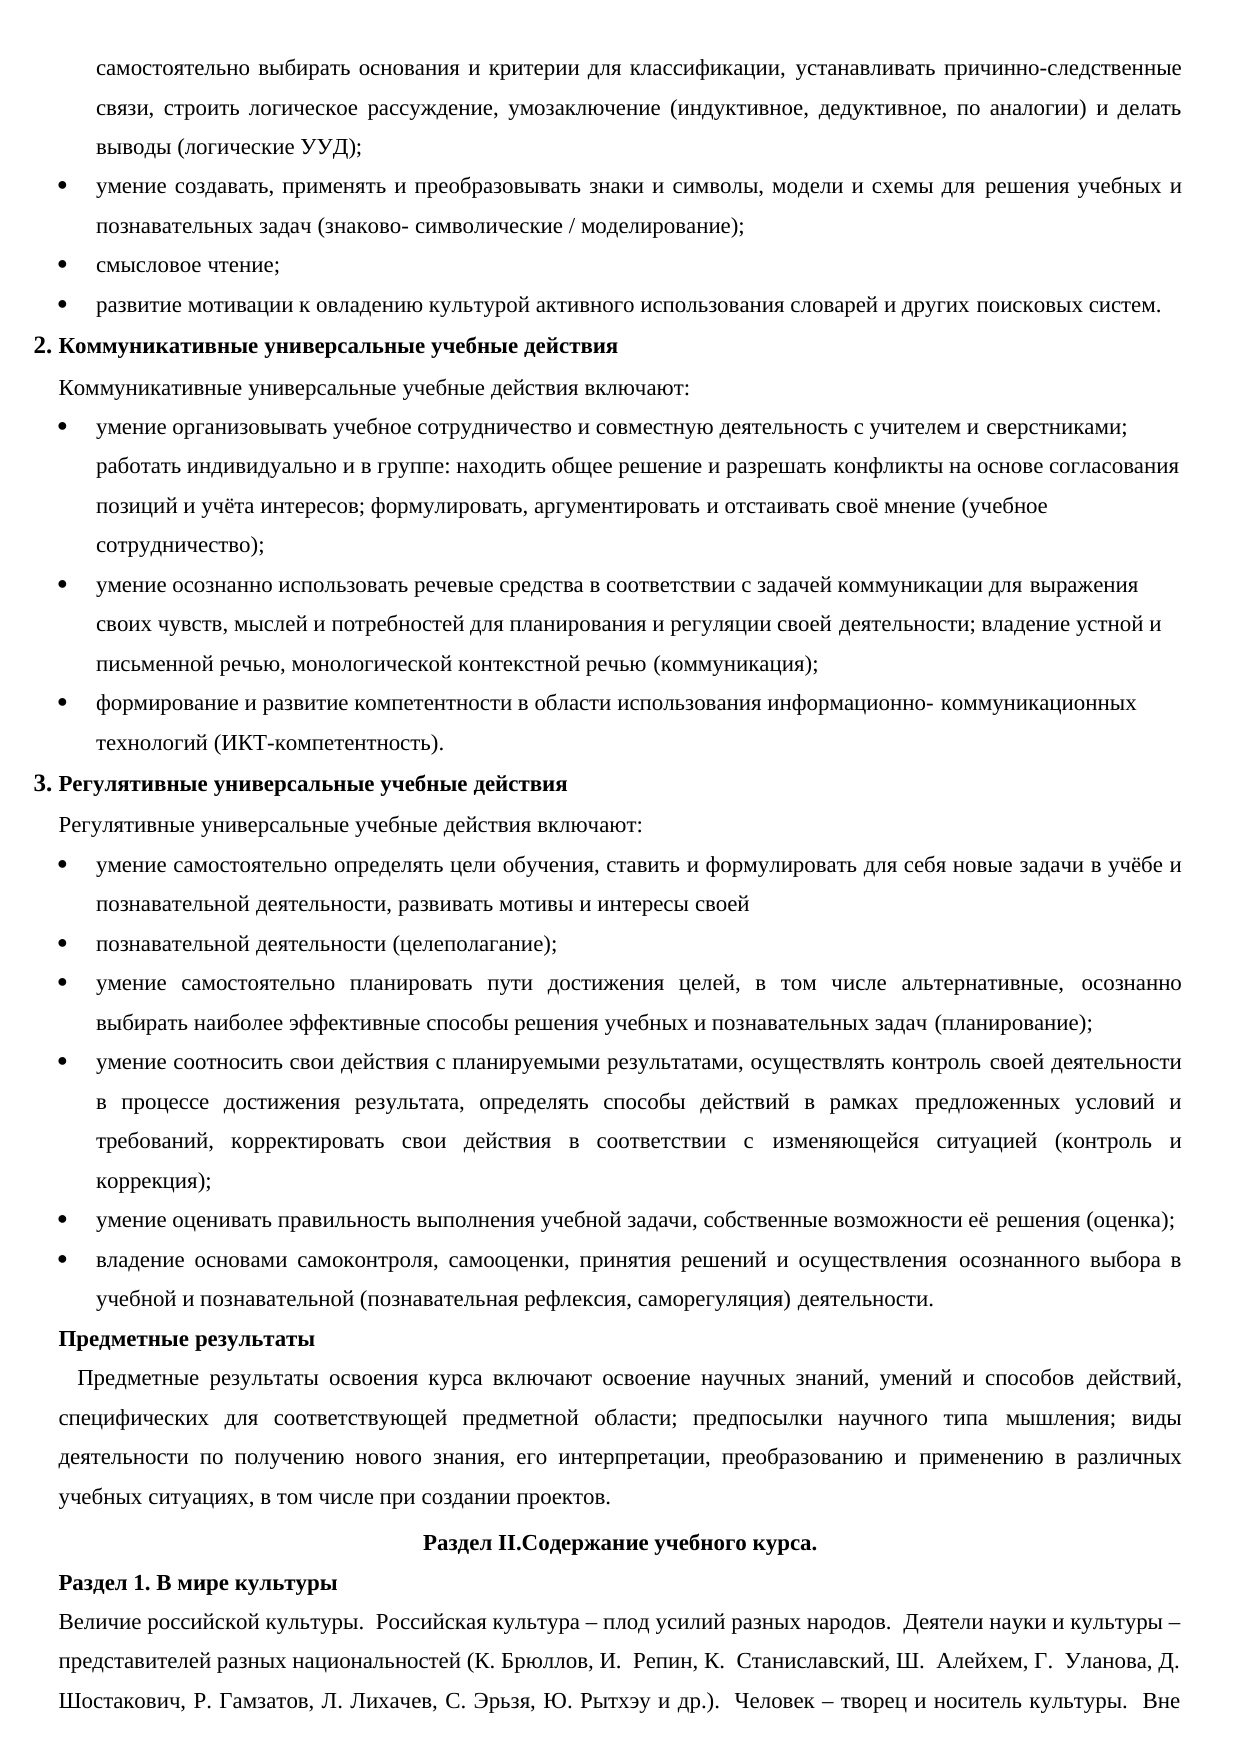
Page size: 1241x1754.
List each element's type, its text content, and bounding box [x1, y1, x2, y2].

subtitle Раздел II.Содержание учебного курса. [58, 1529, 1182, 1555]
list умение самостоятельно определять цели обучения, ставить и формулировать для себя новые задачи в учёбе и познавательной деятельности, развивать мотивы и интересы своей [58, 851, 1182, 917]
list умение оценивать правильность выполнения учебной задачи, собственные возможности её решения (оценка); [58, 1206, 1182, 1233]
list умение осознанно использовать речевые средства в соответствии с задачей коммуникации для выражения своих чувств, мыслей и потребностей для планирования и регуляции своей деятельности; владение устной и письменной речью, монологической контекстной речью (коммуникация); [58, 571, 1182, 676]
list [58, 54, 1182, 159]
text Предметные результаты освоения курса включают освоение научных знаний, умений и способов действий, специфических для соответствующей предметной области; предпосылки научного типа мышления; виды деятельности по получению нового знания, его интерпретации, преобразованию и применению в различных учебных ситуациях, в том числе при создании проектов. [58, 1364, 1182, 1509]
list смысловое чтение; [58, 252, 1182, 278]
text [58, 1608, 1182, 1713]
text Раздел 1. В мире культуры [58, 1568, 1182, 1595]
subtitle Регулятивные универсальные учебные действия [33, 768, 1182, 797]
text Коммуникативные универсальные учебные действия включают: [58, 374, 1182, 400]
list умение соотносить свои действия с планируемыми результатами, осуществлять контроль своей деятельности в процессе достижения результата, определять способы действий в рамках предложенных условий и требований, корректировать свои действия в соответствии с изменяющейся ситуацией (контроль и коррекция); [58, 1048, 1182, 1193]
list познавательной деятельности (целеполагание); [58, 930, 1182, 956]
list формирование и развитие компетентности в области использования информационно- коммуникационных технологий (ИКТ-компетентность). [58, 689, 1182, 755]
list умение самостоятельно планировать пути достижения целей, в том числе альтернативные, осознанно выбирать наиболее эффективные способы решения учебных и познавательных задач (планирование); [58, 969, 1182, 1035]
subtitle Коммуникативные универсальные учебные действия [33, 331, 1182, 359]
subtitle Предметные результаты [58, 1325, 1182, 1351]
list развитие мотивации к овладению культурой активного использования словарей и других поисковых систем. [58, 291, 1182, 317]
list умение организовывать учебное сотрудничество и совместную деятельность с учителем и сверстниками; работать индивидуально и в группе: находить общее решение и разрешать конфликты на основе согласования позиций и учёта интересов; формулировать, аргументировать и отстаивать своё мнение (учебное сотрудничество); [58, 413, 1182, 558]
list умение создавать, применять и преобразовывать знаки и символы, модели и схемы для решения учебных и познавательных задач (знаково- символические / моделирование); [58, 173, 1182, 238]
text Регулятивные универсальные учебные действия включают: [58, 812, 1182, 838]
list владение основами самоконтроля, самооценки, принятия решений и осуществления осознанного выбора в учебной и познавательной (познавательная рефлексия, саморегуляция) деятельности. [58, 1246, 1182, 1312]
